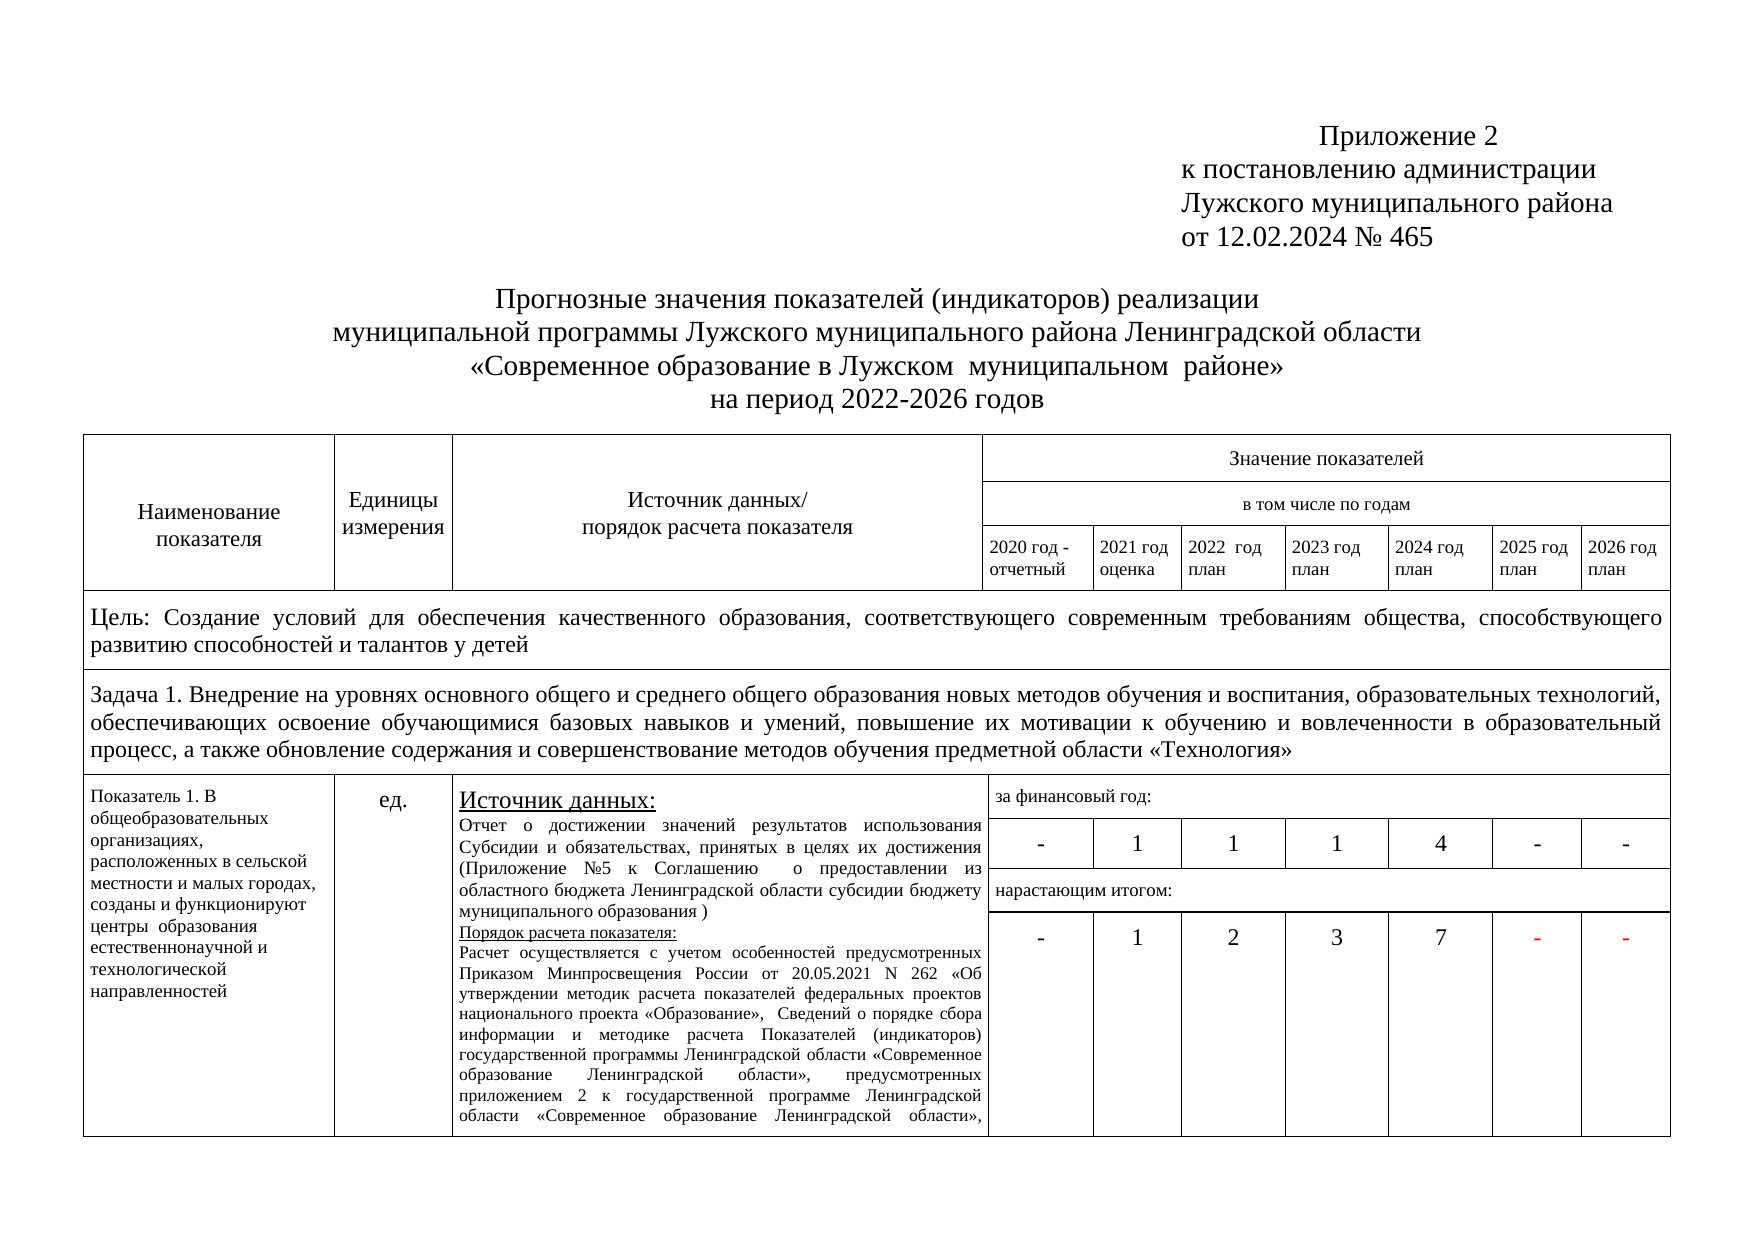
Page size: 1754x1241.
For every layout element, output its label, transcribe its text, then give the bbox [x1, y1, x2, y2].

table_cell Задача 1. Внедрение на уровнях основного общего и среднего общего образования новых методов обучения и воспитания, образовательных технологий, обеспечивающих освоение обучающимися базовых навыков и умений, повышение их мотивации к обучению и вовлеченности в образовательный процесс, а также обновление содержания и совершенствование методов обучения предметной области «Технология» [84, 670, 1670, 774]
table_cell 2023 год план [1286, 526, 1388, 590]
table_cell - [1582, 913, 1670, 1136]
text муниципальной программы Лужского муниципального района Ленинградской области [118, 314, 1636, 348]
table_cell 3 [1286, 913, 1388, 1136]
table_cell 2025 год план [1493, 526, 1581, 590]
table_cell 1 [1094, 819, 1181, 867]
table_cell - [989, 819, 1093, 867]
table_cell 7 [1389, 913, 1492, 1136]
table_header Источник данных/ порядок расчета показателя [453, 435, 982, 590]
text на период 2022-2026 годов [118, 382, 1636, 415]
table_cell 2 [1182, 913, 1285, 1136]
table_cell Источник данных: Отчет о достижении значений результатов использования Субсидии и обязательствах, принятых в целях их достижения (Приложение №5 к Соглашению о предоставлении из областного бюджета Ленинградской области субсидии бюджету муниципального образования ) Порядок расчета показателя: Расчет осуществляется с учетом особенностей предусмотренных Приказом Минпросвещения России от 20.05.2021 N 262 «Об утверждении методик расчета показателей федеральных проектов национального проекта «Образование», Сведений о порядке сбора информации и методике расчета Показателей (индикаторов) государственной программы Ленинградской области «Современное образование Ленинградской области», предусмотренных приложением 2 к государственной программе Ленинградской области «Современное образование Ленинградской области», утвержденной Постановлением Правительства Ленинградской области от 14.11.2013 N 398 где: Цтр - значение показателя нарастающим итогом (начиная с 2021 года); - число общеобразовательных организаций, расположенных в сельской местности и малых городах, на базе которых созданы центры образования естественнонаучной и технологической направленностей в i-м году; - число общеобразовательных организаций, расположенных в сельской местности и малых городах, на базе которых созданы центры образования естественно-научной и технологической направленностей, начиная с 2021 года по i-1-год Ответственный за расчет и мониторинг исполнения показателя: Директор МКУ «Лужский ЦБУК» [453, 775, 988, 1136]
table_cell 1 [1182, 819, 1285, 867]
text «Современное образование в Лужском муниципальном районе» [118, 348, 1636, 382]
table_cell 1 [1094, 913, 1181, 1136]
text Приложение 2 [1181, 118, 1636, 152]
text от 12.02.2024 № 465 [1181, 219, 1636, 252]
table_cell за финансовый год: [989, 775, 1670, 818]
table_cell ед. [335, 775, 452, 1136]
table_cell в том числе по годам [983, 482, 1670, 524]
table_cell - [1582, 819, 1670, 867]
text Прогнозные значения показателей (индикаторов) реализации [118, 281, 1636, 314]
table_cell - [1493, 913, 1581, 1136]
text к постановлению администрации [1181, 152, 1636, 185]
table_header Единицы измерения [335, 435, 452, 590]
table_cell 2020 год - отчетный [983, 526, 1093, 590]
table_cell нарастающим итогом: [989, 869, 1670, 911]
table_cell 2022 год план [1182, 526, 1285, 590]
text Лужского муниципального района [1181, 185, 1636, 219]
table_cell 4 [1389, 819, 1492, 867]
table_cell Показатель 1. В общеобразовательных организациях, расположенных в сельской местности и малых городах, созданы и функционируют центры образования естественнонаучной и технологической направленностей [84, 775, 334, 1136]
table_cell - [989, 913, 1093, 1136]
table_cell 2024 год план [1389, 526, 1492, 590]
table_cell - [1493, 819, 1581, 867]
table_cell 2026 год план [1582, 526, 1670, 590]
table_header Наименование показателя [84, 435, 334, 590]
table_cell 1 [1286, 819, 1388, 867]
table_cell 2021 год оценка [1094, 526, 1181, 590]
table_cell Цель: Создание условий для обеспечения качественного образования, соответствующего современным требованиям общества, способствующего развитию способностей и талантов у детей [84, 591, 1670, 669]
table_header Значение показателей [983, 435, 1670, 481]
